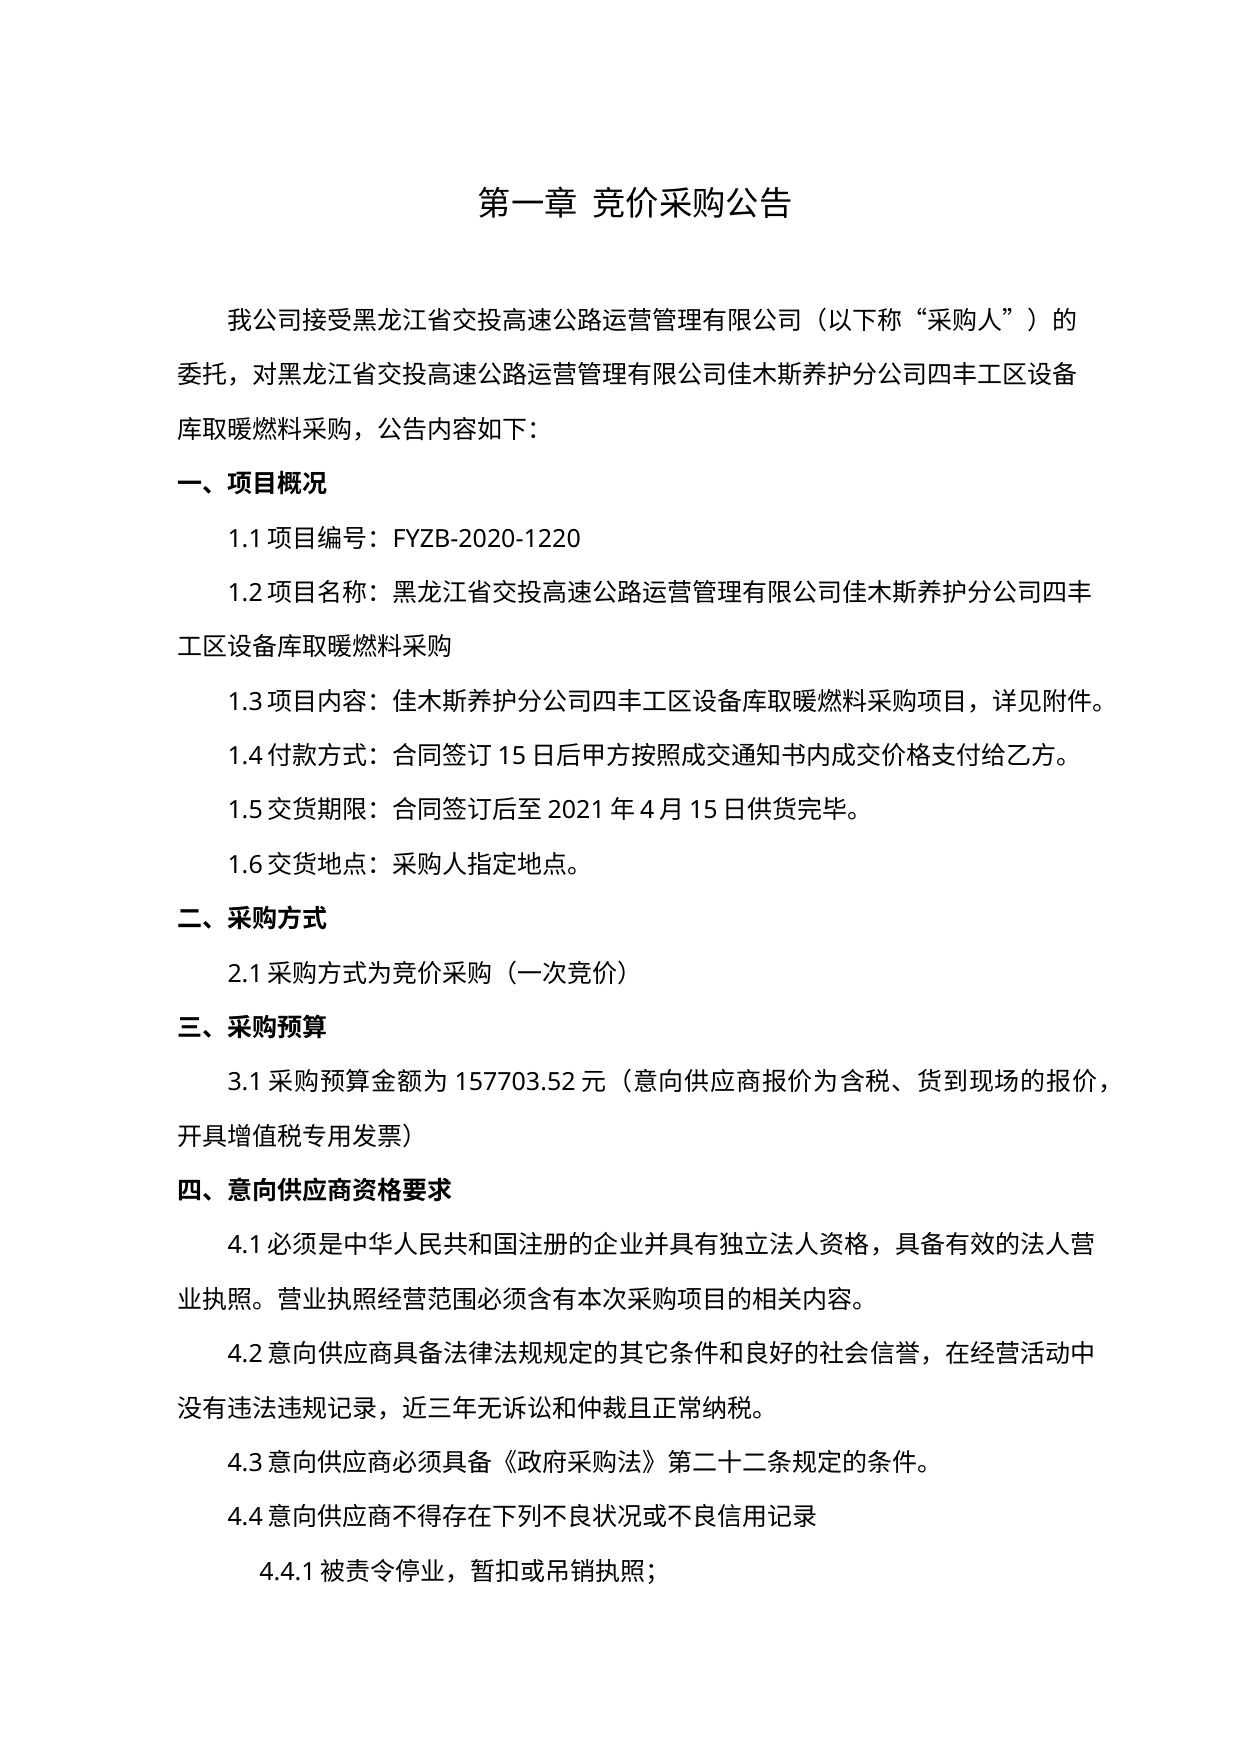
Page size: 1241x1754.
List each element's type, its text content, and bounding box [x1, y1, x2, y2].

subtitle 一、项目概况 [177, 464, 1092, 500]
text 4.4意向供应商不得存在下列不良状况或不良信用记录 [177, 1497, 1092, 1533]
text 我公司接受黑龙江省交投高速公路运营管理有限公司（以下称“采购人”）的委托，对黑龙江省交投高速公路运营管理有限公司佳木斯养护分公司四丰工区设备库取暖燃料采购，公告内容如下： [177, 301, 1092, 446]
subtitle 第一章 竞价采购公告 [177, 177, 1092, 225]
text 1.2项目名称：黑龙江省交投高速公路运营管理有限公司佳木斯养护分公司四丰工区设备库取暖燃料采购 [177, 572, 1092, 663]
subtitle 采购方式 [177, 899, 1092, 935]
subtitle 采购预算 [177, 1007, 1092, 1044]
text 1.6交货地点：采购人指定地点。 [177, 844, 1092, 881]
text 1.1项目编号：FYZB-2020-1220 [177, 518, 1005, 554]
text 4.2意向供应商具备法律法规规定的其它条件和良好的社会信誉，在经营活动中没有违法违规记录，近三年无诉讼和仲裁且正常纳税。 [177, 1334, 1098, 1424]
text 1.3项目内容：佳木斯养护分公司四丰工区设备库取暖燃料采购项目，详见附件。 [177, 681, 1092, 717]
text 4.3意向供应商必须具备《政府采购法》第二十二条规定的条件。 [177, 1442, 1092, 1479]
text 1.4付款方式：合同签订15日后甲方按照成交通知书内成交价格支付给乙方。 [177, 736, 1092, 772]
text 1.5交货期限：合同签订后至2021年4月15日供货完毕。 [177, 790, 1092, 826]
text 3.1采购预算金额为157703.52元（意向供应商报价为含税、货到现场的报价，开具增值税专用发票） [177, 1062, 1098, 1152]
subtitle 四、意向供应商资格要求 [177, 1171, 1092, 1207]
text 2.1采购方式为竞价采购（一次竞价） [177, 953, 1092, 989]
text 4.1必须是中华人民共和国注册的企业并具有独立法人资格，具备有效的法人营业执照。营业执照经营范围必须含有本次采购项目的相关内容。 [177, 1225, 1098, 1316]
text 4.4.1被责令停业，暂扣或吊销执照； [177, 1551, 1092, 1587]
